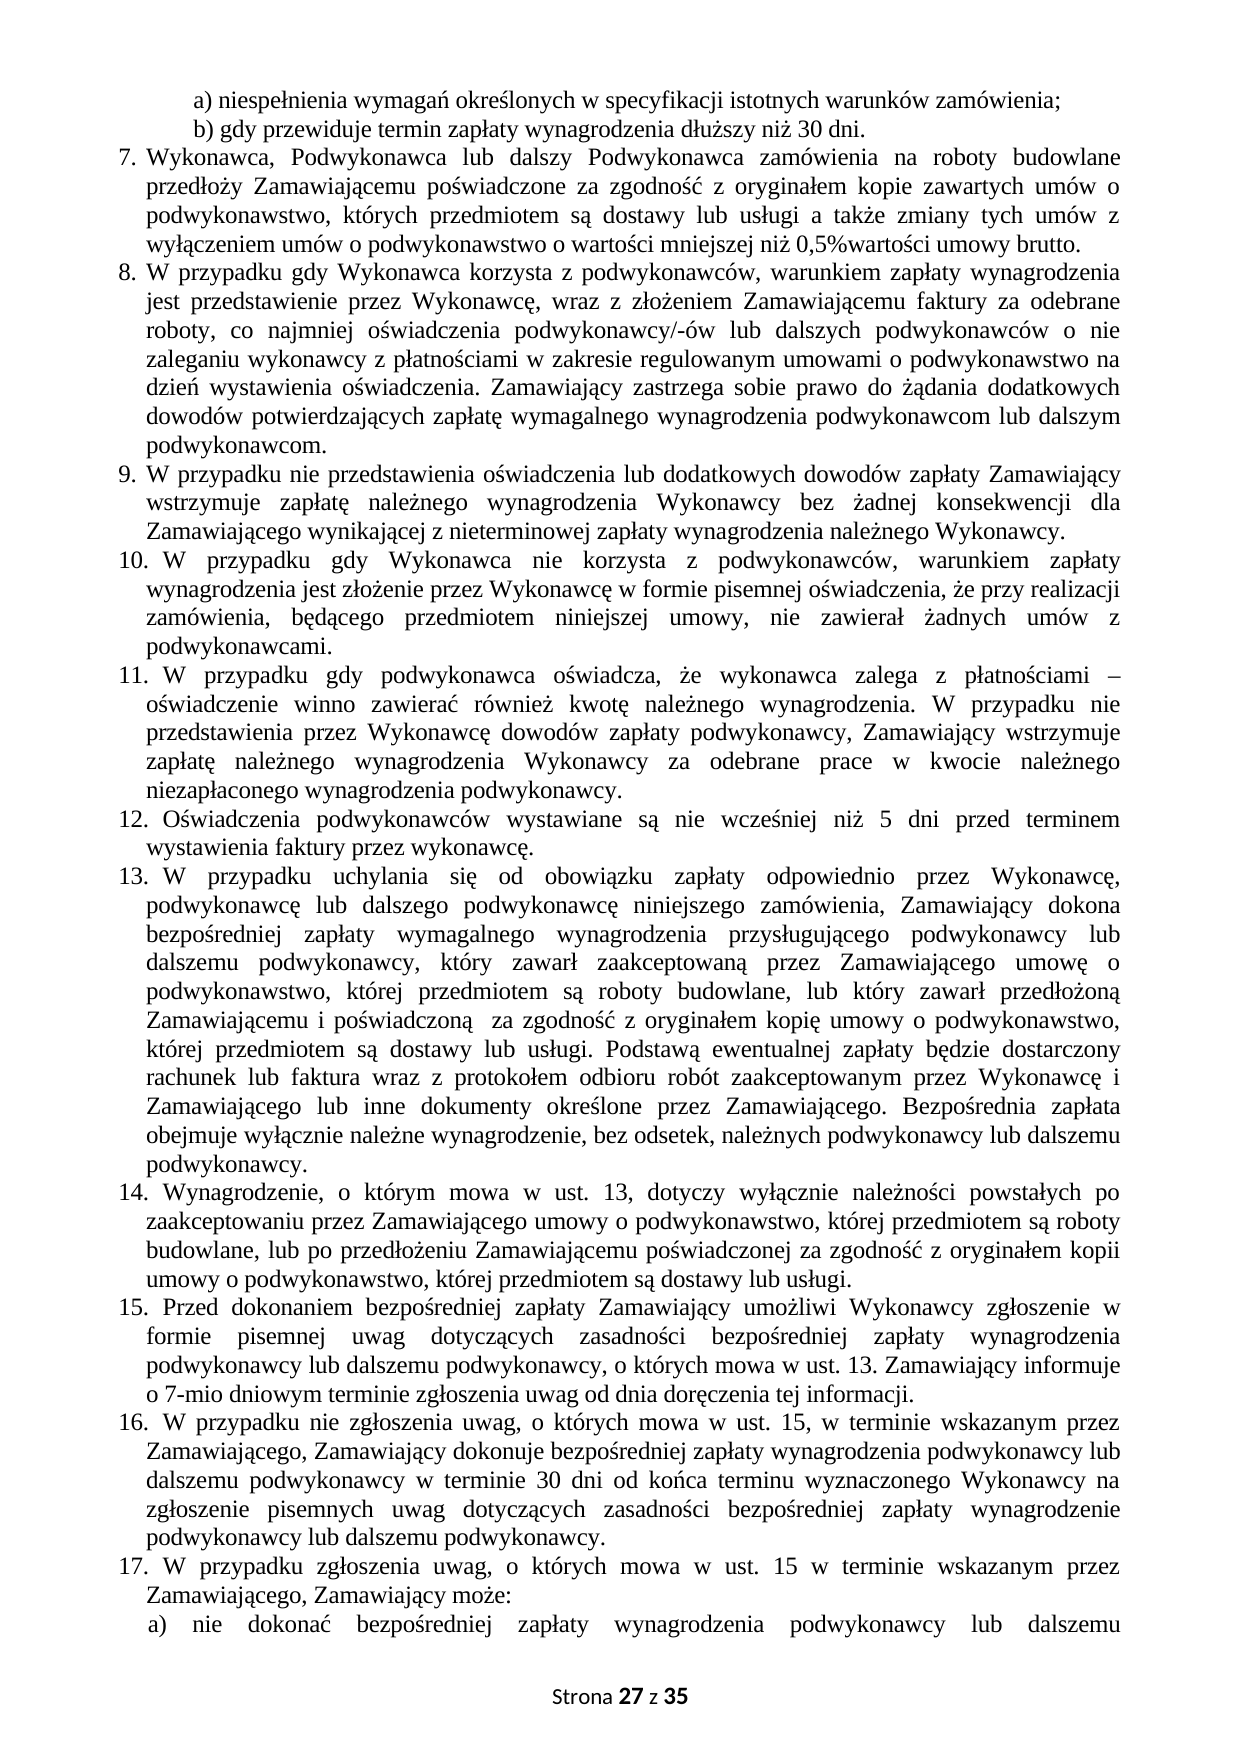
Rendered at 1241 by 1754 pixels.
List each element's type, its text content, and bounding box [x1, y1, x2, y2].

list W przypadku zgłoszenia uwag, o których mowa w ust. 15 w terminie wskazanym przez Zamawiającego, Zamawiający może: [118, 1551, 1121, 1609]
list Wykonawca, Podwykonawca lub dalszy Podwykonawca zamówienia na roboty budowlane przedłoży Zamawiającemu poświadczone za zgodność z oryginałem kopie zawartych umów o podwykonawstwo, których przedmiotem są dostawy lub usługi a także zmiany tych umów z wyłączeniem umów o podwykonawstwo o wartości mniejszej niż 0,5%wartości umowy brutto. [118, 142, 1121, 257]
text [148, 1609, 1121, 1637]
list W przypadku gdy Wykonawca korzysta z podwykonawców, warunkiem zapłaty wynagrodzenia jest przedstawienie przez Wykonawcę, wraz z złożeniem Zamawiającemu faktury za odebrane roboty, co najmniej oświadczenia podwykonawcy/-ów lub dalszych podwykonawców o nie zaleganiu wykonawcy z płatnościami w zakresie regulowanym umowami o podwykonawstwo na dzień wystawienia oświadczenia. Zamawiający zastrzega sobie prawo do żądania dodatkowych dowodów potwierdzających zapłatę wymagalnego wynagrodzenia podwykonawcom lub dalszym podwykonawcom. [118, 257, 1121, 459]
list W przypadku nie zgłoszenia uwag, o których mowa w ust. 15, w terminie wskazanym przez Zamawiającego, Zamawiający dokonuje bezpośredniej zapłaty wynagrodzenia podwykonawcy lub dalszemu podwykonawcy w terminie 30 dni od końca terminu wyznaczonego Wykonawcy na zgłoszenie pisemnych uwag dotyczących zasadności bezpośredniej zapłaty wynagrodzenie podwykonawcy lub dalszemu podwykonawcy. [118, 1407, 1121, 1551]
list W przypadku gdy Wykonawca nie korzysta z podwykonawców, warunkiem zapłaty wynagrodzenia jest złożenie przez Wykonawcę w formie pisemnej oświadczenia, że przy realizacji zamówienia, będącego przedmiotem niniejszej umowy, nie zawierał żadnych umów z podwykonawcami. [118, 545, 1121, 660]
list W przypadku gdy podwykonawca oświadcza, że wykonawca zalega z płatnościami – oświadczenie winno zawierać również kwotę należnego wynagrodzenia. W przypadku nie przedstawienia przez Wykonawcę dowodów zapłaty podwykonawcy, Zamawiający wstrzymuje zapłatę należnego wynagrodzenia Wykonawcy za odebrane prace w kwocie należnego niezapłaconego wynagrodzenia podwykonawcy. [118, 660, 1121, 804]
list W przypadku nie przedstawienia oświadczenia lub dodatkowych dowodów zapłaty Zamawiający wstrzymuje zapłatę należnego wynagrodzenia Wykonawcy bez żadnej konsekwencji dla Zamawiającego wynikającej z nieterminowej zapłaty wynagrodzenia należnego Wykonawcy. [118, 459, 1121, 545]
list Oświadczenia podwykonawców wystawiane są nie wcześniej niż 5 dni przed terminem wystawienia faktury przez wykonawcę. [118, 804, 1121, 861]
text b) gdy przewiduje termin zapłaty wynagrodzenia dłuższy niż 30 dni. [193, 114, 1121, 142]
list Wynagrodzenie, o którym mowa w ust. 13, dotyczy wyłącznie należności powstałych po zaakceptowaniu przez Zamawiającego umowy o podwykonawstwo, której przedmiotem są roboty budowlane, lub po przedłożeniu Zamawiającemu poświadczonej za zgodność z oryginałem kopii umowy o podwykonawstwo, której przedmiotem są dostawy lub usługi. [118, 1177, 1121, 1292]
list Przed dokonaniem bezpośredniej zapłaty Zamawiający umożliwi Wykonawcy zgłoszenie w formie pisemnej uwag dotyczących zasadności bezpośredniej zapłaty wynagrodzenia podwykonawcy lub dalszemu podwykonawcy, o których mowa w ust. 13. Zamawiający informuje o 7-mio dniowym terminie zgłoszenia uwag od dnia doręczenia tej informacji. [118, 1292, 1121, 1407]
list W przypadku uchylania się od obowiązku zapłaty odpowiednio przez Wykonawcę, podwykonawcę lub dalszego podwykonawcę niniejszego zamówienia, Zamawiający dokona bezpośredniej zapłaty wymagalnego wynagrodzenia przysługującego podwykonawcy lub dalszemu podwykonawcy, który zawarł zaakceptowaną przez Zamawiającego umowę o podwykonawstwo, której przedmiotem są roboty budowlane, lub który zawarł przedłożoną Zamawiającemu i poświadczoną za zgodność z oryginałem kopię umowy o podwykonawstwo, której przedmiotem są dostawy lub usługi. Podstawą ewentualnej zapłaty będzie dostarczony rachunek lub faktura wraz z protokołem odbioru robót zaakceptowanym przez Wykonawcę i Zamawiającego lub inne dokumenty określone przez Zamawiającego. Bezpośrednia zapłata obejmuje wyłącznie należne wynagrodzenie, bez odsetek, należnych podwykonawcy lub dalszemu podwykonawcy. [118, 861, 1121, 1177]
text a) niespełnienia wymagań określonych w specyfikacji istotnych warunków zamówienia; [193, 85, 1121, 114]
